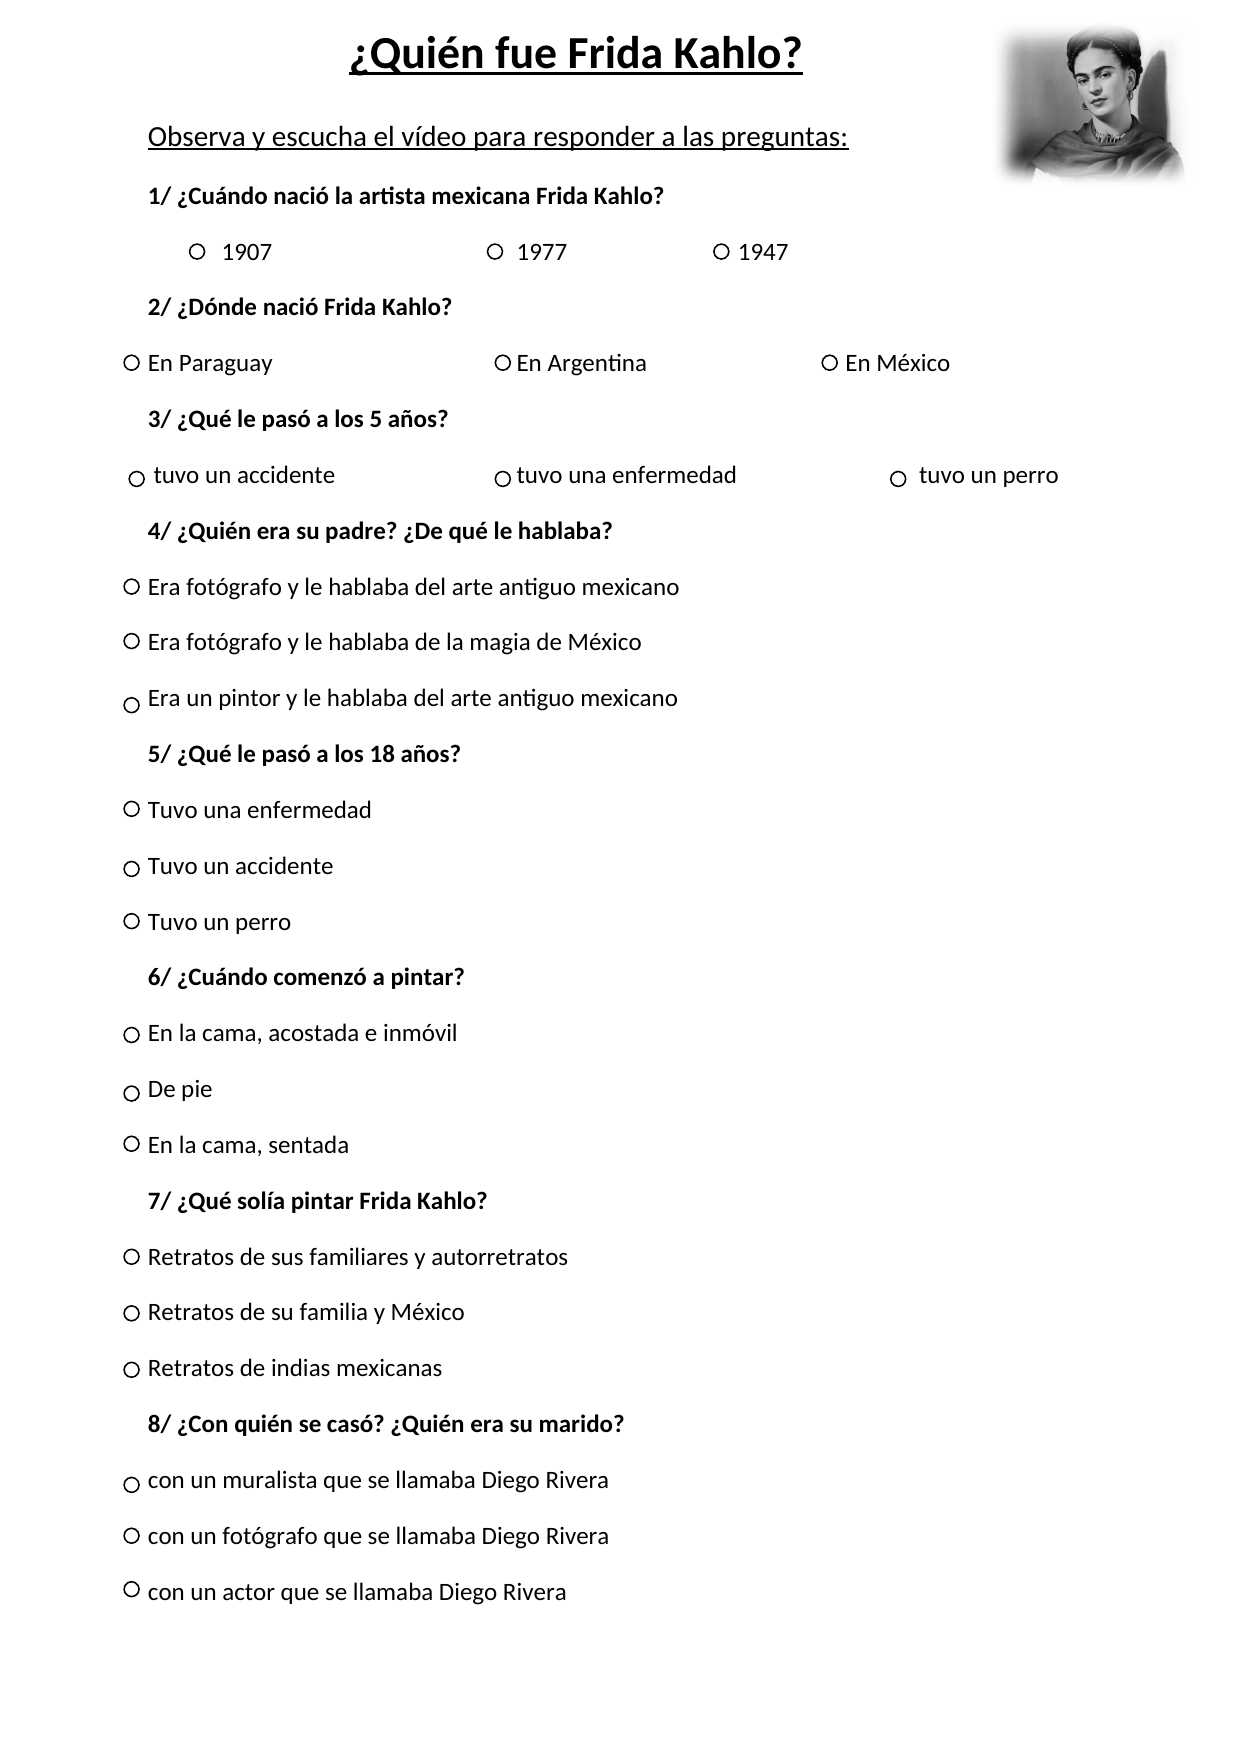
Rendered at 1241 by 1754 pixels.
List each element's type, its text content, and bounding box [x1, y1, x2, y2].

text Observa y escucha el vídeo para responder a las preguntas: [148, 118, 972, 154]
text 3/ ¿Qué le pasó a los 5 años? [148, 403, 1092, 434]
text con un muralista que se llamaba Diego Rivera [148, 1464, 1092, 1494]
text Era fotógrafo y le hablaba de la magia de México [148, 627, 1092, 657]
text En Paraguay En Argentina En México [148, 347, 1092, 378]
text Era fotógrafo y le hablaba del arte antiguo mexicano [148, 571, 1092, 601]
text De pie [148, 1073, 1092, 1104]
text 7/ ¿Qué solía pintar Frida Kahlo? [148, 1185, 1092, 1215]
text 1907 1977 1947 [148, 236, 1092, 266]
text Retratos de indias mexicanas [148, 1352, 1092, 1383]
text 1/ ¿Cuándo nació la artista mexicana Frida Kahlo? [148, 180, 1092, 210]
text 4/ ¿Quién era su padre? ¿De qué le hablaba? [148, 515, 1092, 545]
text con un actor que se llamaba Diego Rivera [148, 1576, 1092, 1606]
text 2/ ¿Dónde nació Frida Kahlo? [148, 292, 1092, 322]
text Tuvo una enfermedad [148, 794, 1092, 824]
text Retratos de sus familiares y autorretratos [148, 1241, 1092, 1271]
text 6/ ¿Cuándo comenzó a pintar? [148, 962, 1092, 992]
text Tuvo un perro [148, 906, 1092, 936]
text Retratos de su familia y México [148, 1297, 1092, 1327]
text 5/ ¿Qué le pasó a los 18 años? [148, 738, 1092, 769]
text Tuvo un accidente [148, 850, 1092, 880]
text En la cama, acostada e inmóvil [148, 1017, 1092, 1048]
text tuvo un accidente tuvo una enfermedad tuvo un perro [148, 459, 1092, 489]
text 8/ ¿Con quién se casó? ¿Quién era su marido? [148, 1408, 1092, 1439]
text con un fotógrafo que se llamaba Diego Rivera [148, 1520, 1092, 1550]
text En la cama, sentada [148, 1129, 1092, 1159]
picture [1020, 50, 1167, 158]
text Era un pintor y le hablaba del arte antiguo mexicano [148, 682, 1092, 713]
